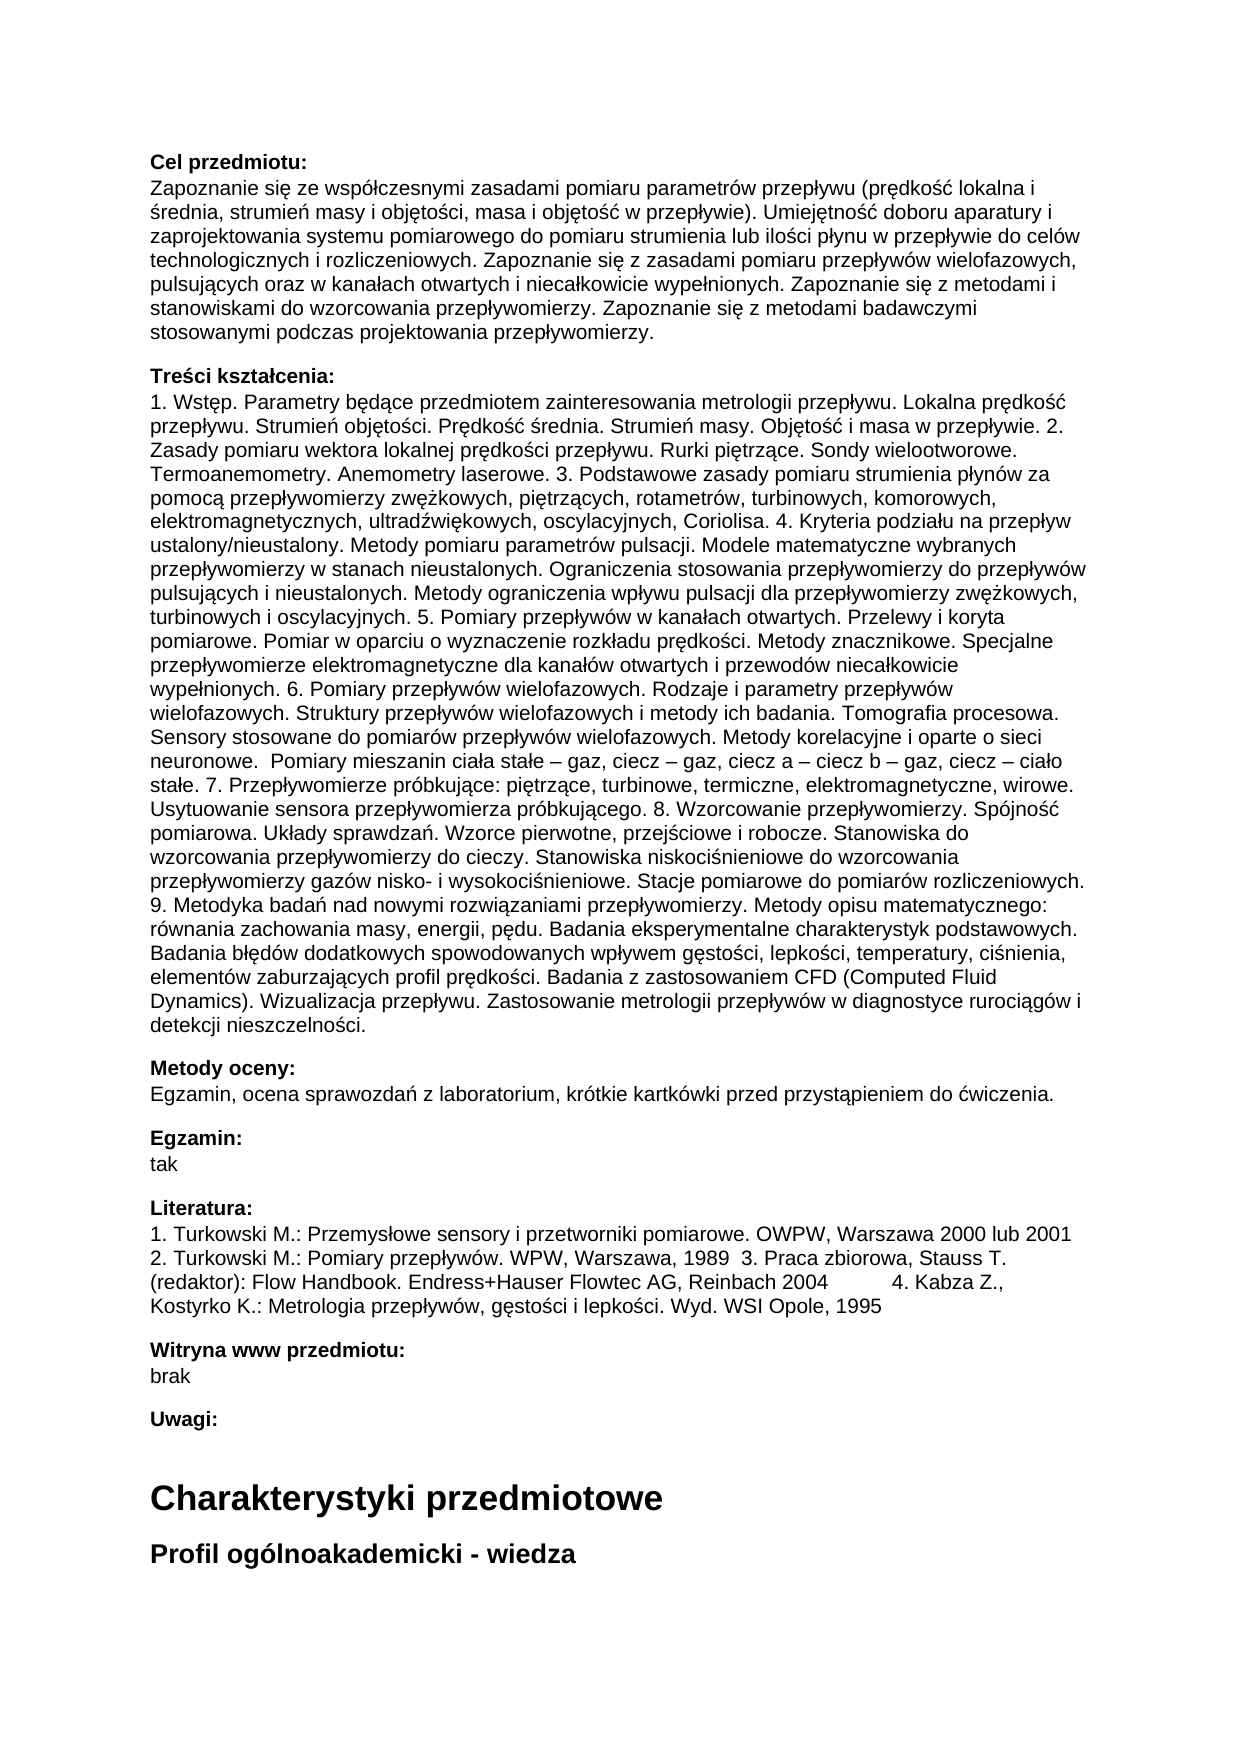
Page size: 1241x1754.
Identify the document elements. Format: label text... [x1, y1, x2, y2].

text Egzamin, ocena sprawozdań z laboratorium, krótkie kartkówki przed przystąpieniem do ćwiczenia. [150, 1082, 1090, 1106]
text Egzamin: [150, 1126, 1090, 1150]
subtitle Charakterystyki przedmiotowe [150, 1477, 1090, 1518]
text Uwagi: [150, 1407, 1090, 1431]
text tak [150, 1152, 1090, 1176]
text brak [150, 1363, 1090, 1387]
text Metody oceny: [150, 1056, 1090, 1080]
subtitle Profil ogólnoakademicki - wiedza [150, 1538, 1090, 1569]
text 1. Turkowski M.: Przemysłowe sensory i przetworniki pomiarowe. OWPW, Warszawa 2000 lub 2001 2. Turkowski M.: Pomiary przepływów. WPW, Warszawa, 1989 3. Praca zbiorowa, Stauss T. (redaktor): Flow Handbook. Endress+Hauser Flowtec AG, Reinbach 2004 4. Kabza Z., Kostyrko K.: Metrologia przepływów, gęstości i lepkości. Wyd. WSI Opole, 1995 [150, 1222, 1090, 1318]
text Treści kształcenia: [150, 363, 1090, 387]
text Literatura: [150, 1196, 1090, 1220]
text Zapoznanie się ze współczesnymi zasadami pomiaru parametrów przepływu (prędkość lokalna i średnia, strumień masy i objętości, masa i objętość w przepływie). Umiejętność doboru aparatury i zaprojektowania systemu pomiarowego do pomiaru strumienia lub ilości płynu w przepływie do celów technologicznych i rozliczeniowych. Zapoznanie się z zasadami pomiaru przepływów wielofazowych, pulsujących oraz w kanałach otwartych i niecałkowicie wypełnionych. Zapoznanie się z metodami i stanowiskami do wzorcowania przepływomierzy. Zapoznanie się z metodami badawczymi stosowanymi podczas projektowania przepływomierzy. [150, 176, 1090, 344]
text Witryna www przedmiotu: [150, 1337, 1090, 1361]
text Cel przedmiotu: [150, 150, 1090, 174]
text 1. Wstęp. Parametry będące przedmiotem zainteresowania metrologii przepływu. Lokalna prędkość przepływu. Strumień objętości. Prędkość średnia. Strumień masy. Objętość i masa w przepływie. 2. Zasady pomiaru wektora lokalnej prędkości przepływu. Rurki piętrzące. Sondy wielootworowe. Termoanemometry. Anemometry laserowe. 3. Podstawowe zasady pomiaru strumienia płynów za pomocą przepływomierzy zwężkowych, piętrzących, rotametrów, turbinowych, komorowych, elektromagnetycznych, ultradźwiękowych, oscylacyjnych, Coriolisa. 4. Kryteria podziału na przepływ ustalony/nieustalony. Metody pomiaru parametrów pulsacji. Modele matematyczne wybranych przepływomierzy w stanach nieustalonych. Ograniczenia stosowania przepływomierzy do przepływów pulsujących i nieustalonych. Metody ograniczenia wpływu pulsacji dla przepływomierzy zwężkowych, turbinowych i oscylacyjnych. 5. Pomiary przepływów w kanałach otwartych. Przelewy i koryta pomiarowe. Pomiar w oparciu o wyznaczenie rozkładu prędkości. Metody znacznikowe. Specjalne przepływomierze elektromagnetyczne dla kanałów otwartych i przewodów niecałkowicie wypełnionych. 6. Pomiary przepływów wielofazowych. Rodzaje i parametry przepływów wielofazowych. Struktury przepływów wielofazowych i metody ich badania. Tomografia procesowa. Sensory stosowane do pomiarów przepływów wielofazowych. Metody korelacyjne i oparte o sieci neuronowe. Pomiary mieszanin ciała stałe – gaz, ciecz – gaz, ciecz a – ciecz b – gaz, ciecz – ciało stałe. 7. Przepływomierze próbkujące: piętrzące, turbinowe, termiczne, elektromagnetyczne, wirowe. Usytuowanie sensora przepływomierza próbkującego. 8. Wzorcowanie przepływomierzy. Spójność pomiarowa. Układy sprawdzań. Wzorce pierwotne, przejściowe i robocze. Stanowiska do wzorcowania przepływomierzy do cieczy. Stanowiska niskociśnieniowe do wzorcowania przepływomierzy gazów nisko- i wysokociśnieniowe. Stacje pomiarowe do pomiarów rozliczeniowych. 9. Metodyka badań nad nowymi rozwiązaniami przepływomierzy. Metody opisu matematycznego: równania zachowania masy, energii, pędu. Badania eksperymentalne charakterystyk podstawowych. Badania błędów dodatkowych spowodowanych wpływem gęstości, lepkości, temperatury, ciśnienia, elementów zaburzających profil prędkości. Badania z zastosowaniem CFD (Computed Fluid Dynamics). Wizualizacja przepływu. Zastosowanie metrologii przepływów w diagnostyce rurociągów i detekcji nieszczelności. [150, 389, 1090, 1036]
